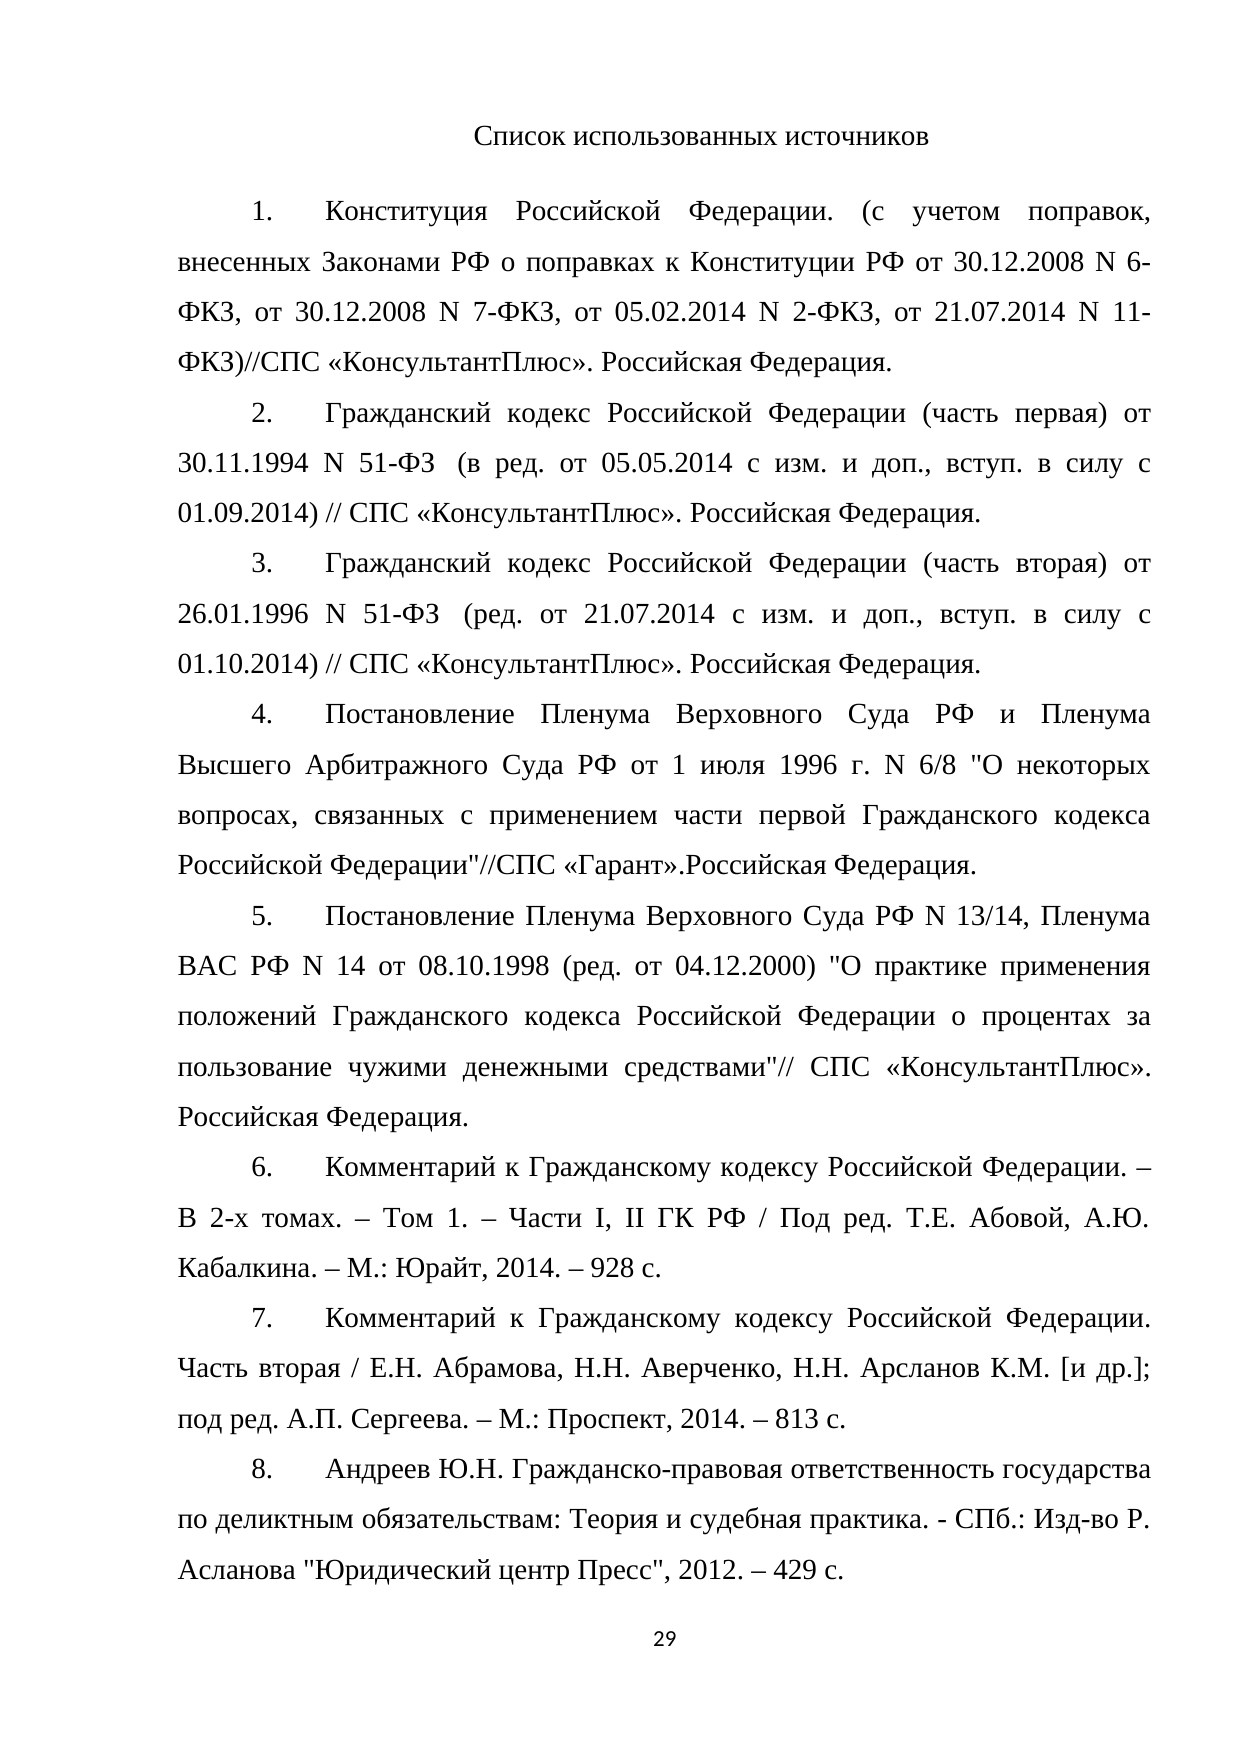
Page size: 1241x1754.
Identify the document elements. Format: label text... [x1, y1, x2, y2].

list Постановление Пленума Верховного Суда РФ N 13/14, Пленума ВАС РФ N 14 от 08.10.1998 (ред. от 04.12.2000) "О практике применения положений Гражданского кодекса Российской Федерации о процентах за пользование чужими денежными средствами"// СПС «КонсультантПлюс». Российская Федерация. [177, 898, 1152, 1133]
list Гражданский кодекс Российской Федерации (часть вторая) от 26.01.1996 N 51-ФЗ (ред. от 21.07.2014 с изм. и доп., вступ. в силу с 01.10.2014) // СПС «КонсультантПлюс». Российская Федерация. [177, 546, 1152, 680]
list Гражданский кодекс Российской Федерации (часть первая) от 30.11.1994 N 51-ФЗ (в ред. от 05.05.2014 с изм. и доп., вступ. в силу с 01.09.2014) // СПС «КонсультантПлюс». Российская Федерация. [177, 395, 1152, 529]
list Андреев Ю.Н. Гражданско-правовая ответственность государства по деликтным обязательствам: Теория и судебная практика. - СПб.: Изд-во Р. Асланова "Юридический центр Пресс", 2012. – 429 с. [177, 1451, 1152, 1502]
list Андреев Ю.Н. Гражданско-правовая ответственность государства по деликтным обязательствам: Теория и судебная практика. - СПб.: Изд-во Р. Асланова "Юридический центр Пресс", 2012. – 429 с. [177, 1535, 1152, 1585]
list Комментарий к Гражданскому кодексу Российской Федерации. Часть вторая / Е.Н. Абрамова, Н.Н. Аверченко, Н.Н. Арсланов К.М. [и др.]; под ред. А.П. Сергеева. – М.: Проспект, 2014. – 813 с. [177, 1300, 1152, 1434]
text Список использованных источников [177, 118, 1152, 152]
list Конституция Российской Федерации. (с учетом поправок, внесенных Законами РФ о поправках к Конституции РФ от 30.12.2008 N 6-ФКЗ, от 30.12.2008 N 7-ФКЗ, от 05.02.2014 N 2-ФКЗ, от 21.07.2014 N 11-ФКЗ)//СПС «КонсультантПлюс». Российская Федерация. [177, 193, 1152, 378]
list Комментарий к Гражданскому кодексу Российской Федерации. – В 2-х томах. – Том 1. – Части I, II ГК РФ / Под ред. Т.Е. Абовой, А.Ю. Кабалкина. – М.: Юрайт, 2014. – 928 с. [177, 1149, 1152, 1283]
list Постановление Пленума Верховного Суда РФ и Пленума Высшего Арбитражного Суда РФ от 1 июля 1996 г. N 6/8 "О некоторых вопросах, связанных с применением части первой Гражданского кодекса Российской Федерации"//СПС «Гарант».Российская Федерация. [177, 697, 1152, 881]
